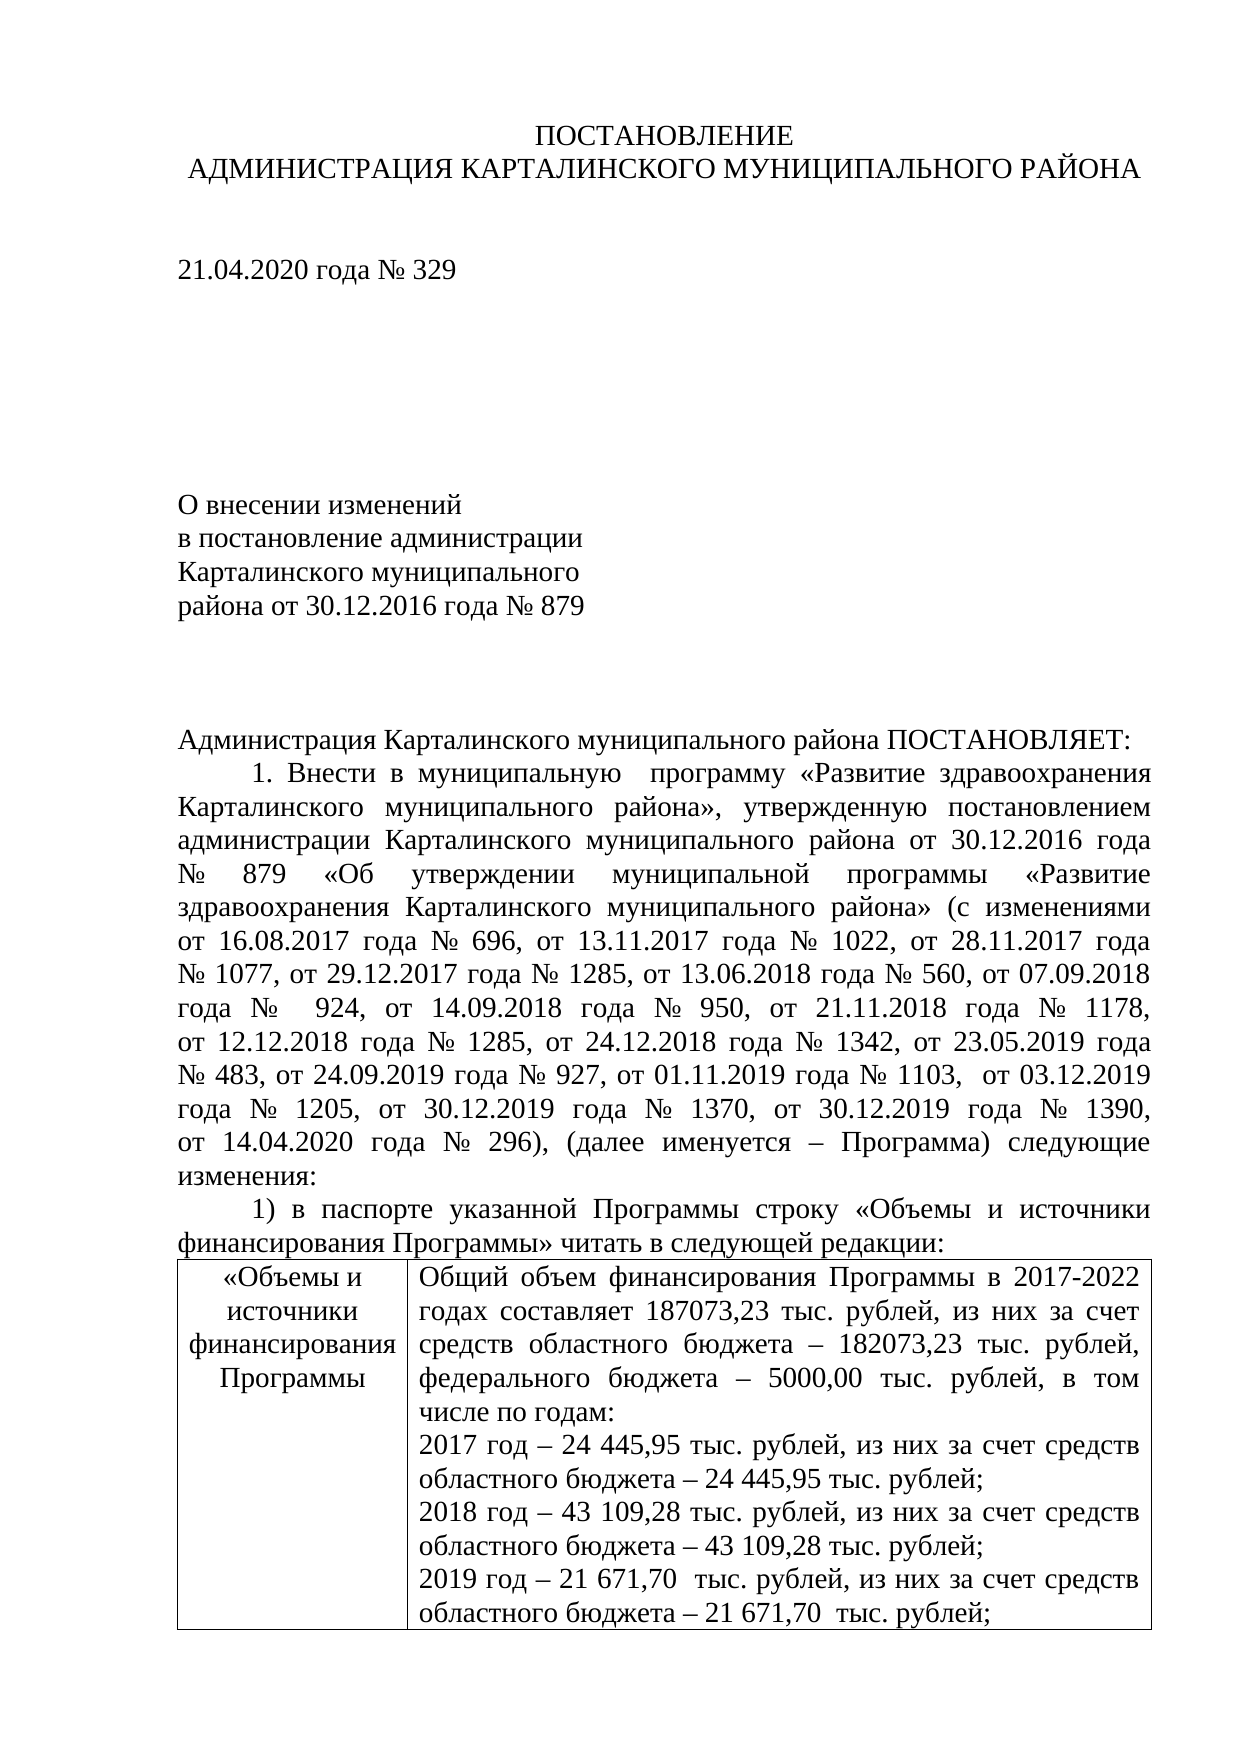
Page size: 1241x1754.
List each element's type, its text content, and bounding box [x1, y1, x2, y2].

text АДМИНИСТРАЦИЯ КАРТАЛИНСКОГО МУНИЦИПАЛЬНОГО РАЙОНА [177, 152, 1152, 185]
text 1. Внести в муниципальную программу «Развитие здравоохранения Карталинского муниципального района», утвержденную постановлением администрации Карталинского муниципального района от 30.12.2016 года № 879 «Об утверждении муниципальной программы «Развитие здравоохранения Карталинского муниципального района» (с изменениями от 16.08.2017 года № 696, от 13.11.2017 года № 1022, от 28.11.2017 года № 1077, от 29.12.2017 года № 1285, от 13.06.2018 года № 560, от 07.09.2018 года № 924, от 14.09.2018 года № 950, от 21.11.2018 года № 1178, от 12.12.2018 года № 1285, от 24.12.2018 года № 1342, от 23.05.2019 года № 483, от 24.09.2019 года № 927, от 01.11.2019 года № 1103, от 03.12.2019 года № 1205, от 30.12.2019 года № 1370, от 30.12.2019 года № 1390, от 14.04.2020 года № 296), (далее именуется – Программа) следующие изменения: [177, 755, 1152, 1191]
text 21.04.2020 года № 329 [177, 252, 1152, 286]
text района от 30.12.2016 года № 879 [177, 588, 1152, 621]
text Администрация Карталинского муниципального района ПОСТАНОВЛЯЕТ: [177, 722, 1152, 755]
text О внесении изменений [177, 487, 1152, 521]
text 1) в паспорте указанной Программы строку «Объемы и источники финансирования Программы» читать в следующей редакции: [177, 1191, 1152, 1258]
text в постановление администрации [177, 521, 1152, 554]
text ПОСТАНОВЛЕНИЕ [177, 118, 1152, 152]
text Карталинского муниципального [177, 554, 1152, 588]
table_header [178, 1260, 407, 1628]
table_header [408, 1260, 1151, 1628]
